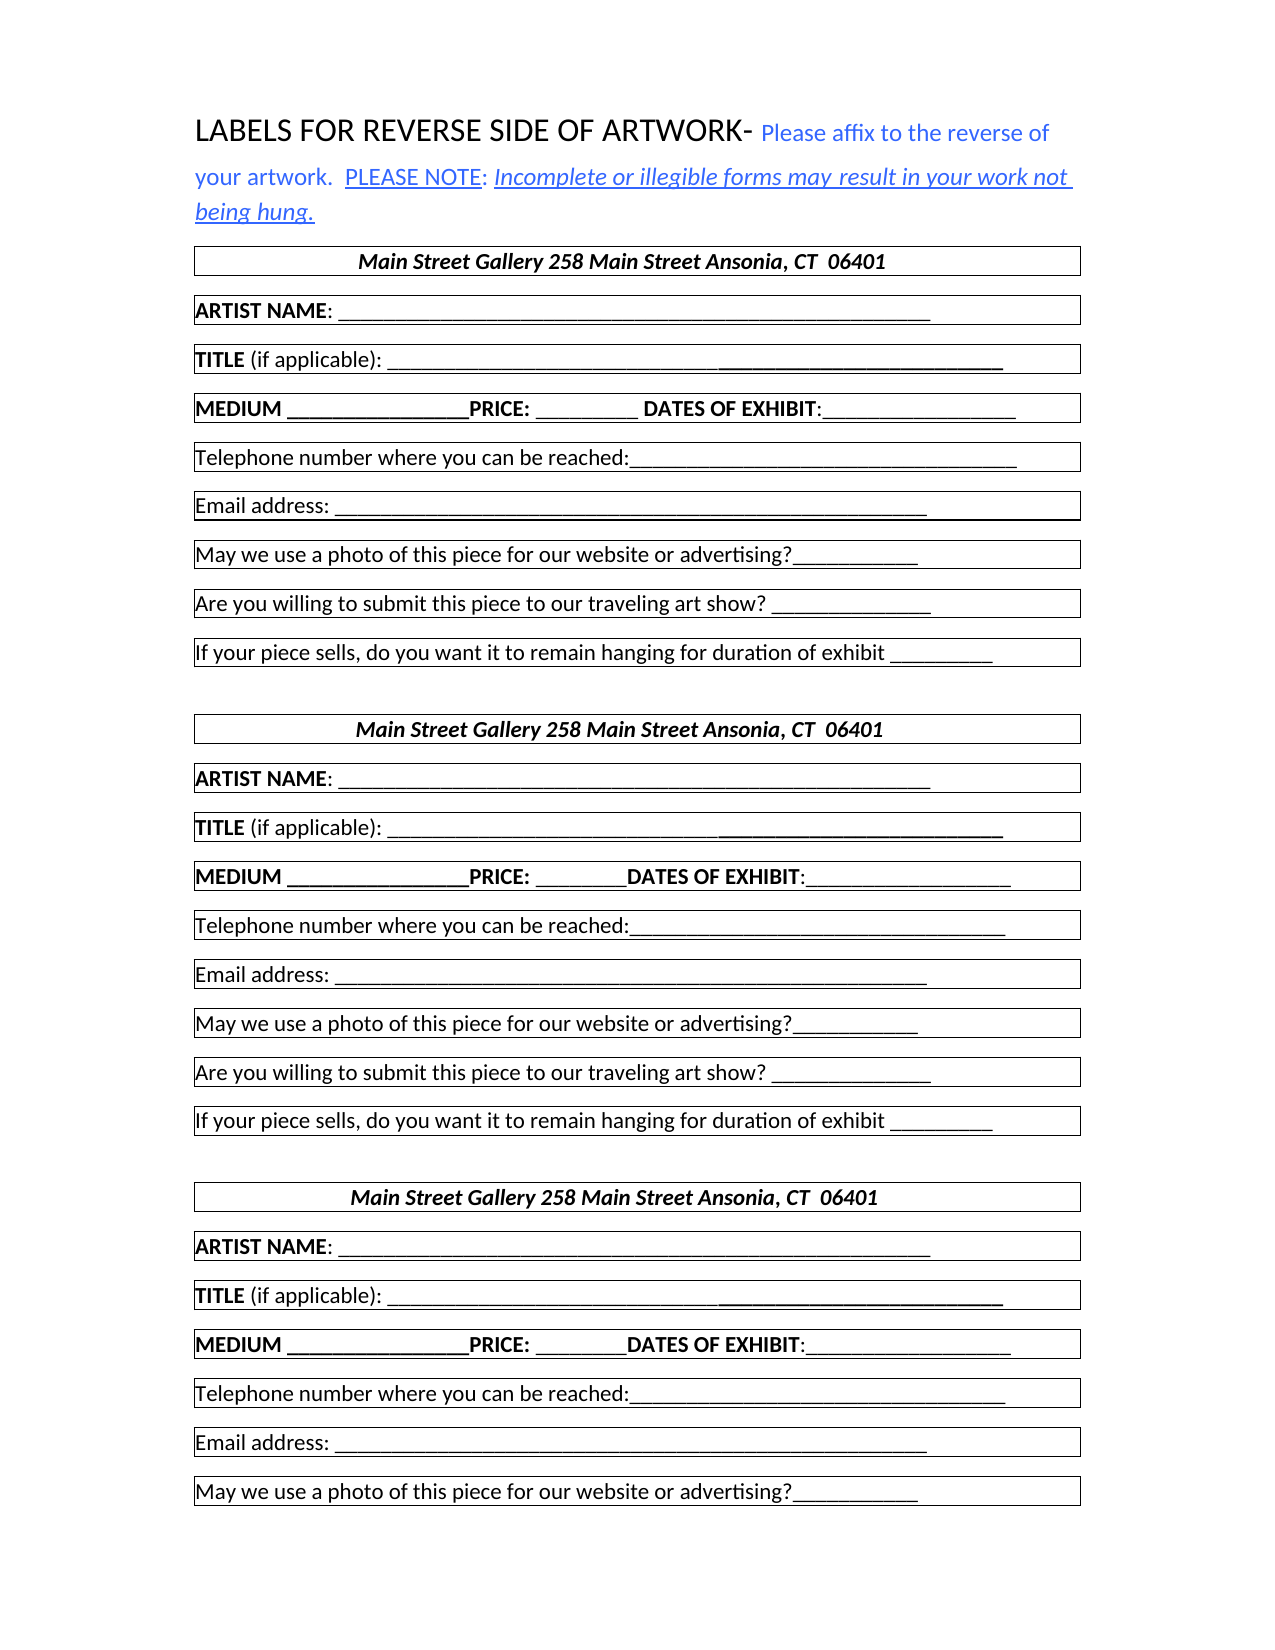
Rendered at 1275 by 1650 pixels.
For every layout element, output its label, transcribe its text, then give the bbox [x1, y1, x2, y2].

text Telephone number where you can be reached:_________________________________ [195, 1379, 1080, 1407]
text MEDIUM ________________PRICE: _________ DATES OF EXHIBIT:_________________ [195, 394, 1080, 422]
text Email address: ____________________________________________________ [195, 492, 1080, 519]
text LABELS FOR REVERSE SIDE OF ARTWORK- Please affix to the reverse of your artwork. PLEASE NOTE: Incomplete or illegible forms may result in your work not being hung. [195, 109, 1080, 227]
text Main Street Gallery 258 Main Street Ansonia, CT 06401 [195, 1183, 1080, 1211]
text If your piece sells, do you want it to remain hanging for duration of exhibit _________ [195, 639, 1080, 666]
text May we use a photo of this piece for our website or advertising?___________ [195, 541, 1080, 568]
text May we use a photo of this piece for our website or advertising?___________ [195, 1477, 1080, 1505]
text MEDIUM ________________PRICE: ________DATES OF EXHIBIT:__________________ [195, 1330, 1080, 1358]
text MEDIUM ________________PRICE: ________DATES OF EXHIBIT:__________________ [195, 862, 1080, 890]
text Email address: ____________________________________________________ [195, 960, 1080, 988]
text TITLE (if applicable): ______________________________________________________ [195, 1281, 1080, 1309]
text ARTIST NAME: ____________________________________________________ [195, 1232, 1080, 1260]
text Telephone number where you can be reached:_________________________________ [195, 911, 1080, 939]
text ARTIST NAME: ____________________________________________________ [195, 296, 1080, 324]
text Email address: ____________________________________________________ [195, 1428, 1080, 1456]
text TITLE (if applicable): ______________________________________________________ [195, 813, 1080, 841]
text Main Street Gallery 258 Main Street Ansonia, CT 06401 [195, 247, 1080, 275]
text If your piece sells, do you want it to remain hanging for duration of exhibit _________ [195, 1107, 1080, 1135]
text TITLE (if applicable): ______________________________________________________ [195, 345, 1080, 373]
text Telephone number where you can be reached:__________________________________ [195, 443, 1080, 471]
text Are you willing to submit this piece to our traveling art show? ______________ [195, 1058, 1080, 1086]
text May we use a photo of this piece for our website or advertising?___________ [195, 1009, 1080, 1037]
text Are you willing to submit this piece to our traveling art show? ______________ [195, 590, 1080, 617]
text Main Street Gallery 258 Main Street Ansonia, CT 06401 [195, 715, 1080, 743]
text ARTIST NAME: ____________________________________________________ [195, 764, 1080, 792]
